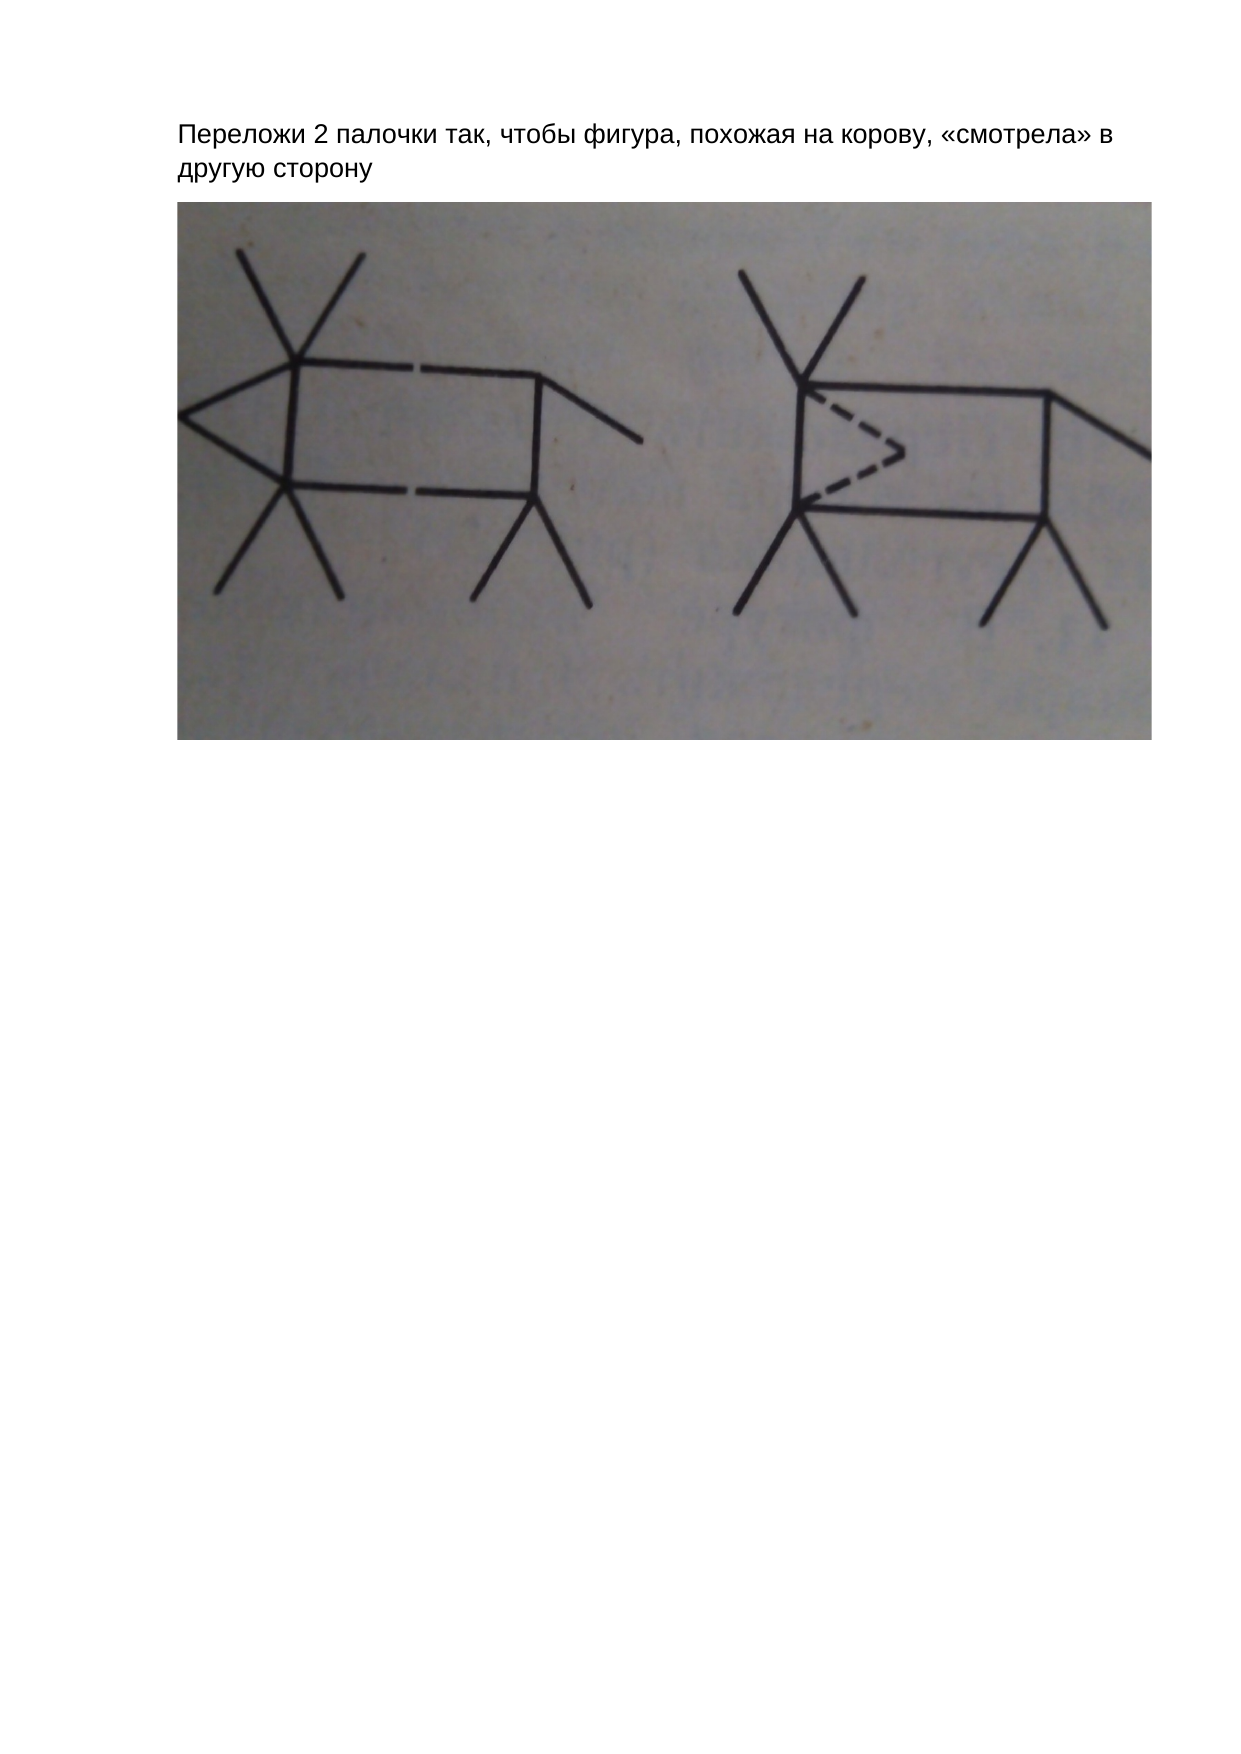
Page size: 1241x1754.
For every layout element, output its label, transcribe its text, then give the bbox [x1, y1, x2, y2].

text Переложи 2 палочки так, чтобы фигура, похожая на корову, «смотрела» в другую сторону [177, 118, 1152, 183]
picture [177, 202, 1152, 740]
